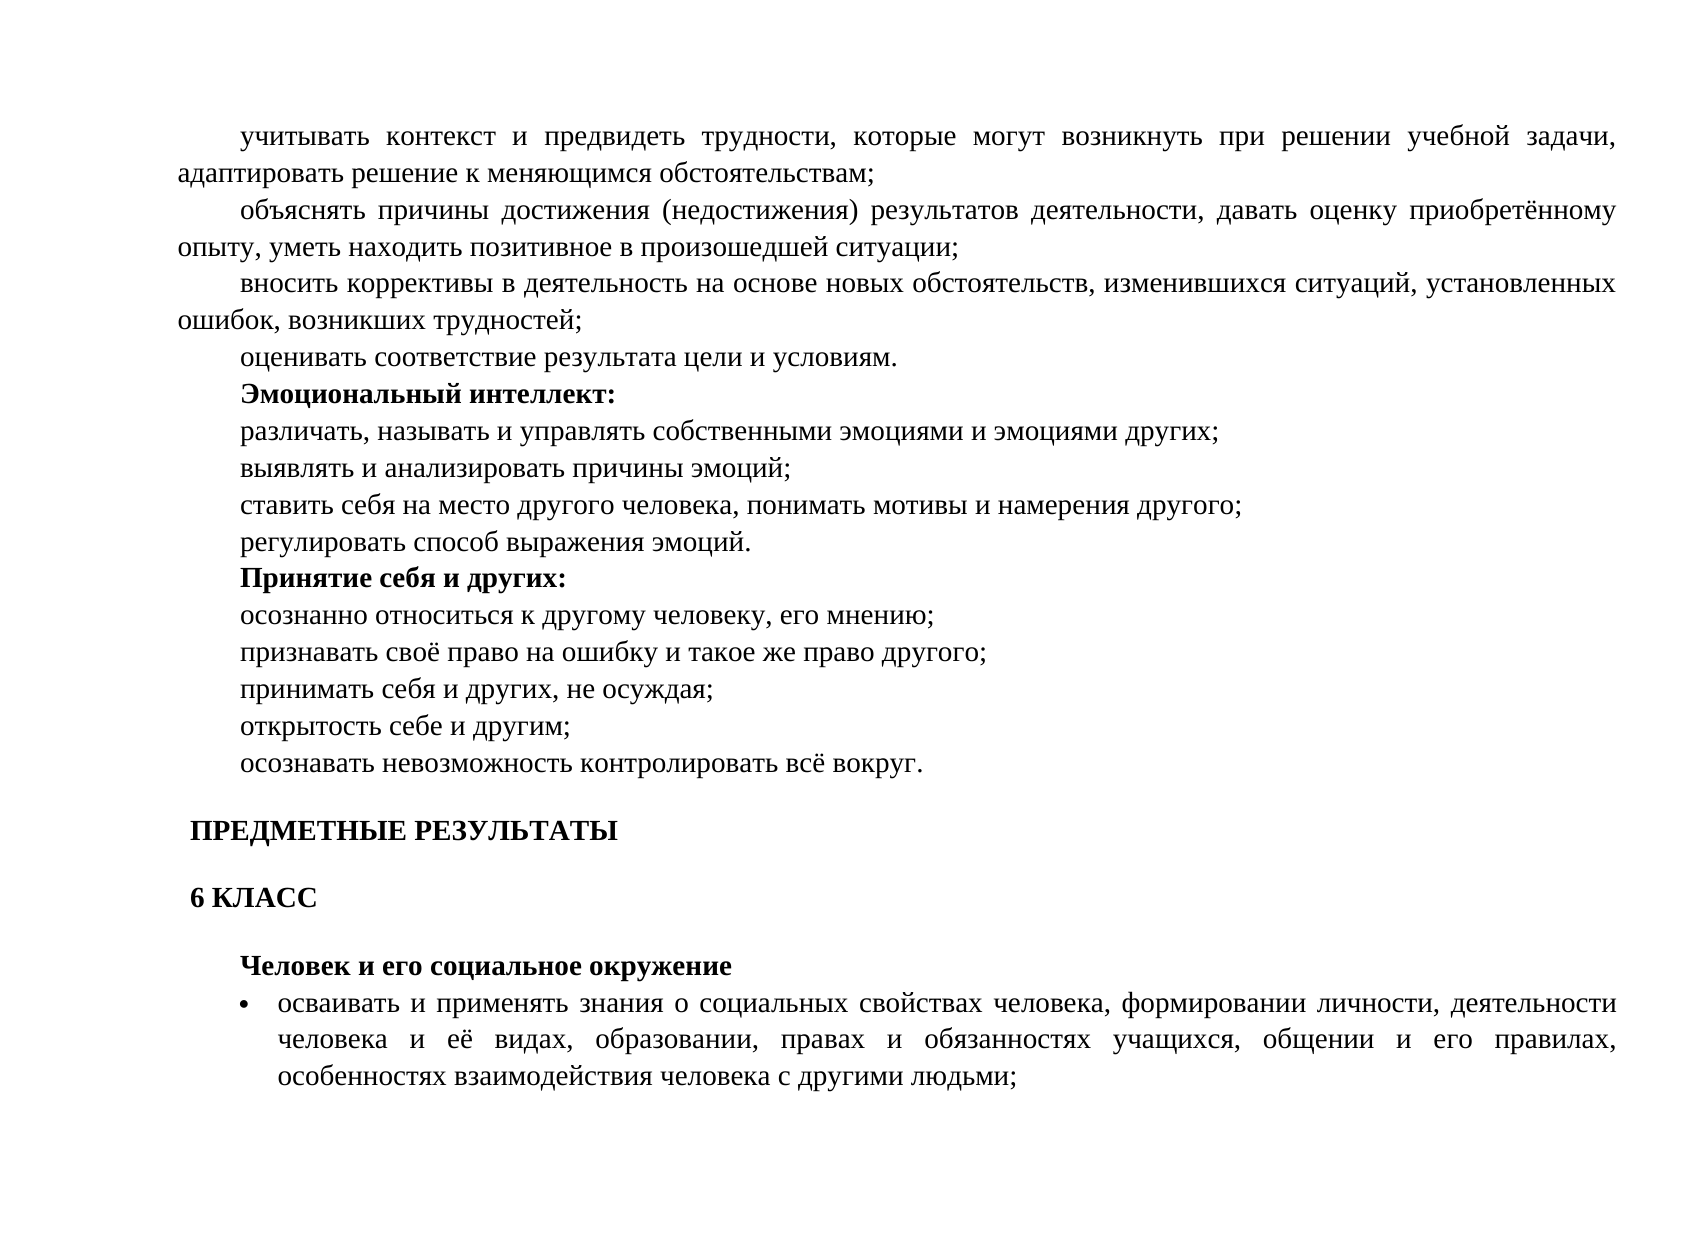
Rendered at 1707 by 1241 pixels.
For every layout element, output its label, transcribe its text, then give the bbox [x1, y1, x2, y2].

text Человек и его социальное окружение [177, 948, 1618, 981]
text выявлять и анализировать причины эмоций; [177, 450, 1618, 483]
text ПРЕДМЕТНЫЕ РЕЗУЛЬТАТЫ [190, 813, 1618, 846]
text вносить коррективы в деятельность на основе новых обстоятельств, изменившихся ситуаций, установленных ошибок, возникших трудностей; [177, 266, 1618, 336]
list осваивать и применять знания о социальных свойствах человека, формировании личности, деятельности человека и её видах, образовании, правах и обязанностях учащихся, общении и его правилах, особенностях взаимодействия человека с другими людьми; [240, 985, 1618, 1092]
text признавать своё право на ошибку и такое же право другого; [177, 634, 1618, 668]
text осознанно относиться к другому человеку, его мнению; [177, 597, 1618, 631]
text Эмоциональный интеллект: [177, 376, 1618, 410]
text различать, называть и управлять собственными эмоциями и эмоциями других; [177, 413, 1618, 447]
text открытость себе и другим; [177, 708, 1618, 742]
text объяснять причины достижения (недостижения) результатов деятельности, давать оценку приобретённому опыту, уметь находить позитивное в произошедшей ситуации; [177, 192, 1618, 262]
text принимать себя и других, не осуждая; [177, 671, 1618, 705]
text 6 КЛАСС [190, 880, 1618, 914]
text оценивать соответствие результата цели и условиям. [177, 339, 1618, 373]
text регулировать способ выражения эмоций. [177, 524, 1618, 557]
text осознавать невозможность контролировать всё вокруг. [177, 745, 1618, 778]
text ставить себя на место другого человека, понимать мотивы и намерения другого; [177, 487, 1618, 520]
text Принятие себя и других: [177, 561, 1618, 594]
text учитывать контекст и предвидеть трудности, которые могут возникнуть при решении учебной задачи, адаптировать решение к меняющимся обстоятельствам; [177, 118, 1618, 188]
